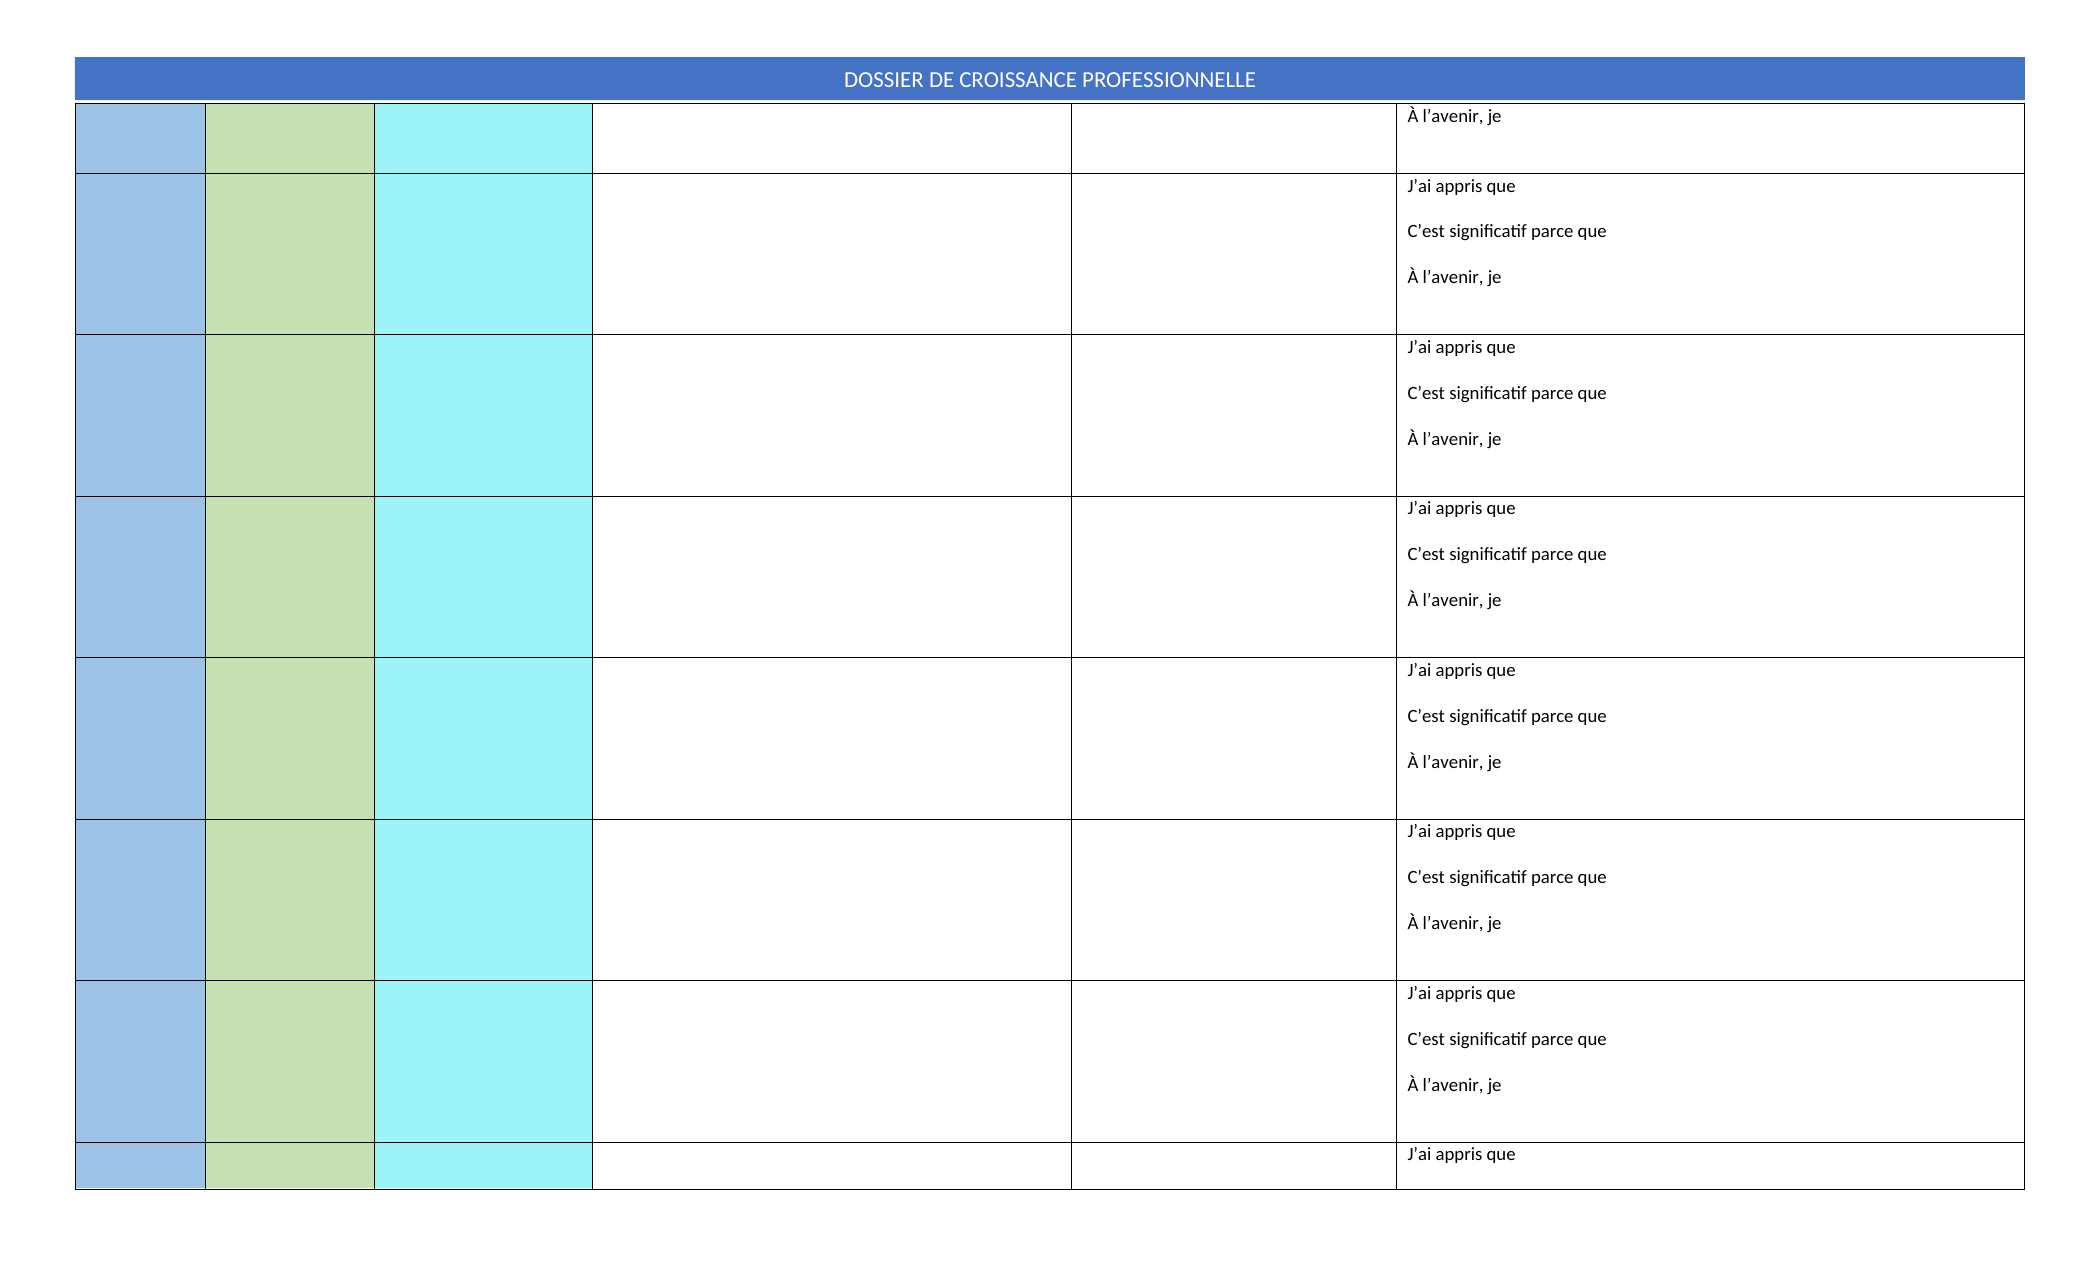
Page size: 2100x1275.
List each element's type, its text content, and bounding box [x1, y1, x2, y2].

table_cell [76, 497, 205, 657]
table_cell [375, 497, 592, 657]
table_cell [76, 658, 205, 819]
table_cell [375, 981, 592, 1142]
table_cell [593, 497, 1071, 657]
table_cell [1072, 104, 1396, 173]
table_cell [76, 981, 205, 1142]
table_cell [593, 981, 1071, 1142]
table_cell [1072, 658, 1396, 819]
table_cell [593, 658, 1071, 819]
table_cell [375, 174, 592, 334]
table_cell [593, 335, 1071, 496]
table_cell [1397, 981, 2024, 1142]
table_cell [375, 658, 592, 819]
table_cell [1397, 104, 2024, 173]
table_cell [206, 658, 374, 819]
table_cell [375, 104, 592, 173]
table_cell [593, 174, 1071, 334]
table_cell [206, 820, 374, 980]
table_cell J’ai appris que C’est significatif parce que À l’avenir, je [1397, 497, 2024, 657]
table_cell [1072, 335, 1396, 496]
table_cell [1072, 1143, 1396, 1188]
table_cell [1072, 981, 1396, 1142]
table_cell [375, 820, 592, 980]
table_cell [1072, 174, 1396, 334]
table_cell [76, 1143, 205, 1188]
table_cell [1397, 1143, 2024, 1188]
table_cell [76, 174, 205, 334]
table_cell [206, 1143, 374, 1188]
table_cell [1397, 174, 2024, 334]
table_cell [1397, 820, 2024, 980]
table_cell [206, 335, 374, 496]
table_cell [593, 820, 1071, 980]
table_cell [375, 1143, 592, 1188]
table_cell [206, 981, 374, 1142]
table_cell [1397, 335, 2024, 496]
table_cell [593, 1143, 1071, 1188]
table_cell [1072, 497, 1396, 657]
table_cell [593, 104, 1071, 173]
table_cell [76, 820, 205, 980]
table_cell [206, 104, 374, 173]
table_cell [206, 497, 374, 657]
table_cell [206, 174, 374, 334]
table_cell [375, 335, 592, 496]
table_cell J’ai appris que C’est significatif parce que À l’avenir, je [1397, 658, 2024, 819]
table_cell [76, 104, 205, 173]
table_cell [1072, 820, 1396, 980]
table_cell [76, 335, 205, 496]
